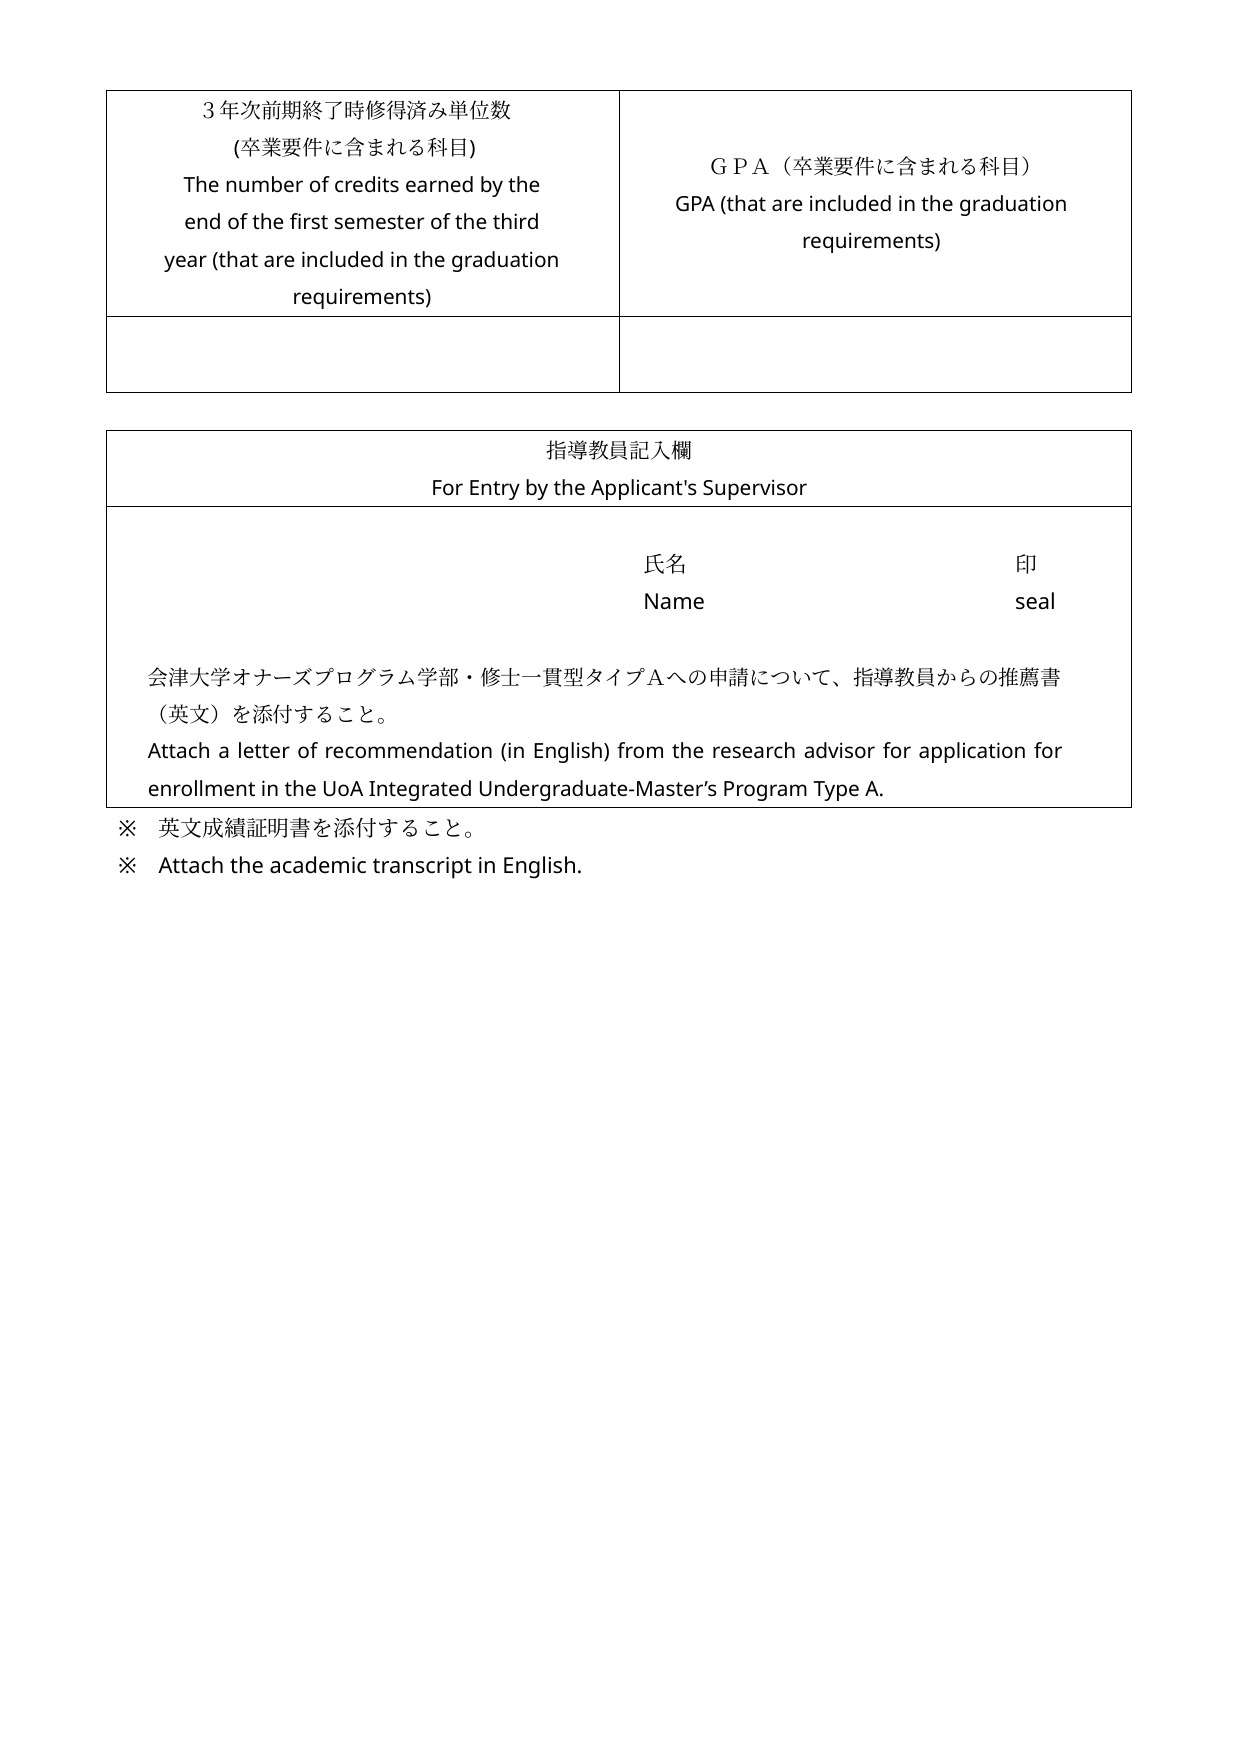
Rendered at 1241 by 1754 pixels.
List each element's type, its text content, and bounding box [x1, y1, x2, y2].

table_header 指導教員記入欄 For Entry by the Applicant's Supervisor [107, 431, 1131, 506]
table_header ＧＰＡ（卒業要件に含まれる科目） GPA (that are included in the graduation requirements) [620, 91, 1131, 316]
text ※ Attach the academic transcript in English. [118, 846, 1122, 883]
table_cell [620, 317, 1131, 392]
table_cell 氏名 印 Name seal 会津大学オナーズプログラム学部・修士一貫型タイプＡへの申請について、指導教員からの推薦書（英文）を添付すること。 Attach a letter of recommendation (in English) from the research advisor for application for enrollment in the UoA Integrated Undergraduate-Master’s Program Type A. [107, 507, 1131, 807]
text ※ 英文成績証明書を添付すること。 [118, 808, 1122, 846]
table_cell [107, 317, 619, 392]
table_header ３年次前期終了時修得済み単位数 (卒業要件に含まれる科目) The number of credits earned by the end of the first semester of the third year (that are included in the graduation requirements) [107, 91, 619, 316]
